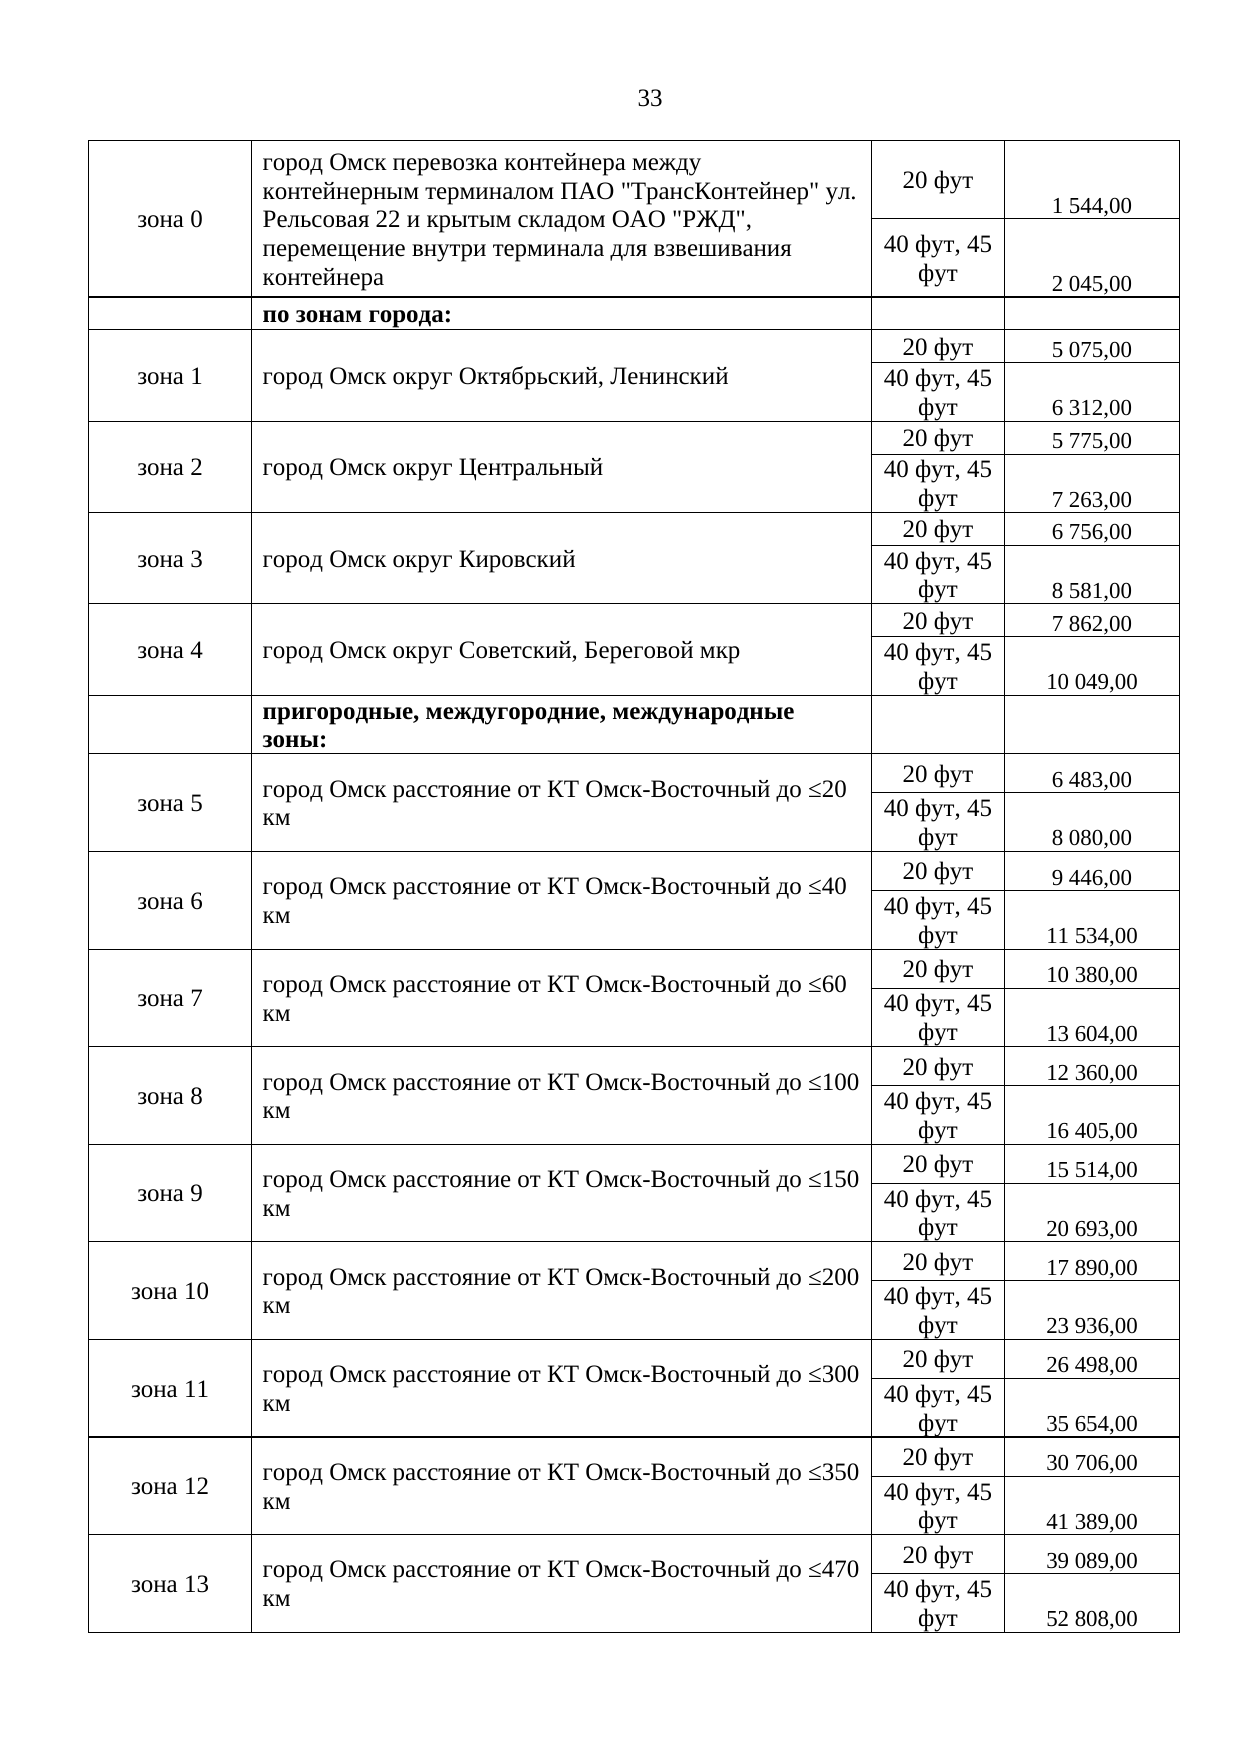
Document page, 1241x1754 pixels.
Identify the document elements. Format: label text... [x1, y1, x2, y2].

table_cell 40 фут, 45 фут [872, 1477, 1004, 1534]
table_cell 40 фут, 45 фут [872, 891, 1004, 948]
table_cell 13 604,00 [1005, 989, 1179, 1046]
table_cell город Омск расстояние от КТ Омск-Восточный до ≤350 км [252, 1438, 871, 1534]
table_cell зона 11 [89, 1340, 251, 1436]
table_cell 20 фут [872, 754, 1004, 792]
table_cell 40 фут, 45 фут [872, 1086, 1004, 1144]
table_cell 40 фут, 45 фут [872, 637, 1004, 695]
table_cell 40 фут, 45 фут [872, 219, 1004, 296]
table_cell город Омск расстояние от КТ Омск-Восточный до ≤470 км [252, 1535, 871, 1632]
table_cell [872, 696, 1004, 753]
table_cell [872, 298, 1004, 329]
table_cell 10 049,00 [1005, 637, 1179, 695]
table_cell зона 2 [89, 422, 251, 512]
table_cell по зонам города: [252, 298, 871, 329]
table_cell 20 фут [872, 1242, 1004, 1280]
table_cell 6 483,00 [1005, 754, 1179, 792]
table_cell [1005, 696, 1179, 753]
table_cell город Омск расстояние от КТ Омск-Восточный до ≤300 км [252, 1340, 871, 1436]
table_cell 11 534,00 [1005, 891, 1179, 948]
table_cell город Омск округ Советский, Береговой мкр [252, 604, 871, 695]
table_cell 10 380,00 [1005, 950, 1179, 987]
table_cell 6 312,00 [1005, 363, 1179, 421]
table_cell 6 756,00 [1005, 513, 1179, 545]
table_cell зона 0 [89, 141, 251, 296]
table_cell город Омск расстояние от КТ Омск-Восточный до ≤200 км [252, 1242, 871, 1339]
table_cell зона 3 [89, 513, 251, 603]
table_cell 40 фут, 45 фут [872, 1574, 1004, 1632]
table_cell город Омск расстояние от КТ Омск-Восточный до ≤60 км [252, 950, 871, 1046]
table_cell зона 1 [89, 330, 251, 421]
table_cell город Омск расстояние от КТ Омск-Восточный до ≤100 км [252, 1047, 871, 1144]
table_cell зона 9 [89, 1145, 251, 1241]
table_cell 20 фут [872, 1047, 1004, 1085]
table_cell 15 514,00 [1005, 1145, 1179, 1183]
table_cell 20 фут [872, 1340, 1004, 1378]
table_cell 20 фут [872, 604, 1004, 636]
table_cell 20 фут [872, 422, 1004, 453]
table_cell зона 5 [89, 754, 251, 851]
table_cell город Омск расстояние от КТ Омск-Восточный до ≤40 км [252, 852, 871, 948]
table_cell 2 045,00 [1005, 219, 1179, 296]
table_cell город Омск округ Кировский [252, 513, 871, 603]
table_cell 16 405,00 [1005, 1086, 1179, 1144]
table_cell зона 4 [89, 604, 251, 695]
table_cell 8 581,00 [1005, 546, 1179, 603]
table_cell [89, 298, 251, 329]
table_cell 40 фут, 45 фут [872, 546, 1004, 603]
table_cell 52 808,00 [1005, 1574, 1179, 1632]
table_cell город Омск округ Центральный [252, 422, 871, 512]
table_cell 20 фут [872, 330, 1004, 362]
table_cell 41 389,00 [1005, 1477, 1179, 1534]
table_cell 26 498,00 [1005, 1340, 1179, 1378]
table_cell 7 263,00 [1005, 455, 1179, 512]
table_cell 40 фут, 45 фут [872, 1379, 1004, 1436]
table_cell город Омск расстояние от КТ Омск-Восточный до ≤20 км [252, 754, 871, 851]
table_cell зона 12 [89, 1438, 251, 1534]
table_cell 40 фут, 45 фут [872, 363, 1004, 421]
table_cell 20 фут [872, 513, 1004, 545]
table_cell 1 544,00 [1005, 141, 1179, 218]
table_cell 5 775,00 [1005, 422, 1179, 453]
table_cell 20 фут [872, 141, 1004, 218]
table_cell город Омск округ Октябрьский, Ленинский [252, 330, 871, 421]
table_cell 39 089,00 [1005, 1535, 1179, 1573]
table_cell 35 654,00 [1005, 1379, 1179, 1436]
table_cell 20 фут [872, 1145, 1004, 1183]
table_cell 20 фут [872, 1535, 1004, 1573]
table_cell 40 фут, 45 фут [872, 989, 1004, 1046]
table_cell 5 075,00 [1005, 330, 1179, 362]
table_cell город Омск расстояние от КТ Омск-Восточный до ≤150 км [252, 1145, 871, 1241]
table_cell зона 10 [89, 1242, 251, 1339]
table_cell 40 фут, 45 фут [872, 793, 1004, 851]
table_cell город Омск перевозка контейнера между контейнерным терминалом ПАО "ТрансКонтейнер" ул. Рельсовая 22 и крытым складом ОАО "РЖД", перемещение внутри терминала для взвешивания контейнера [252, 141, 871, 296]
table_cell 9 446,00 [1005, 852, 1179, 890]
table_cell 20 фут [872, 852, 1004, 890]
table_cell 40 фут, 45 фут [872, 1281, 1004, 1339]
table_cell зона 6 [89, 852, 251, 948]
table_cell зона 8 [89, 1047, 251, 1144]
table_cell 12 360,00 [1005, 1047, 1179, 1085]
table_cell 7 862,00 [1005, 604, 1179, 636]
table_cell зона 13 [89, 1535, 251, 1632]
table_cell зона 7 [89, 950, 251, 1046]
table_cell 17 890,00 [1005, 1242, 1179, 1280]
table_cell 20 693,00 [1005, 1184, 1179, 1241]
table_cell 20 фут [872, 950, 1004, 987]
table_cell пригородные, междугородние, международные зоны: [252, 696, 871, 753]
table_cell 40 фут, 45 фут [872, 1184, 1004, 1241]
table_cell [1005, 298, 1179, 329]
table_cell 40 фут, 45 фут [872, 455, 1004, 512]
table_cell 23 936,00 [1005, 1281, 1179, 1339]
table_cell 8 080,00 [1005, 793, 1179, 851]
table_cell 20 фут [872, 1438, 1004, 1476]
table_cell 30 706,00 [1005, 1438, 1179, 1476]
table_cell [89, 696, 251, 753]
